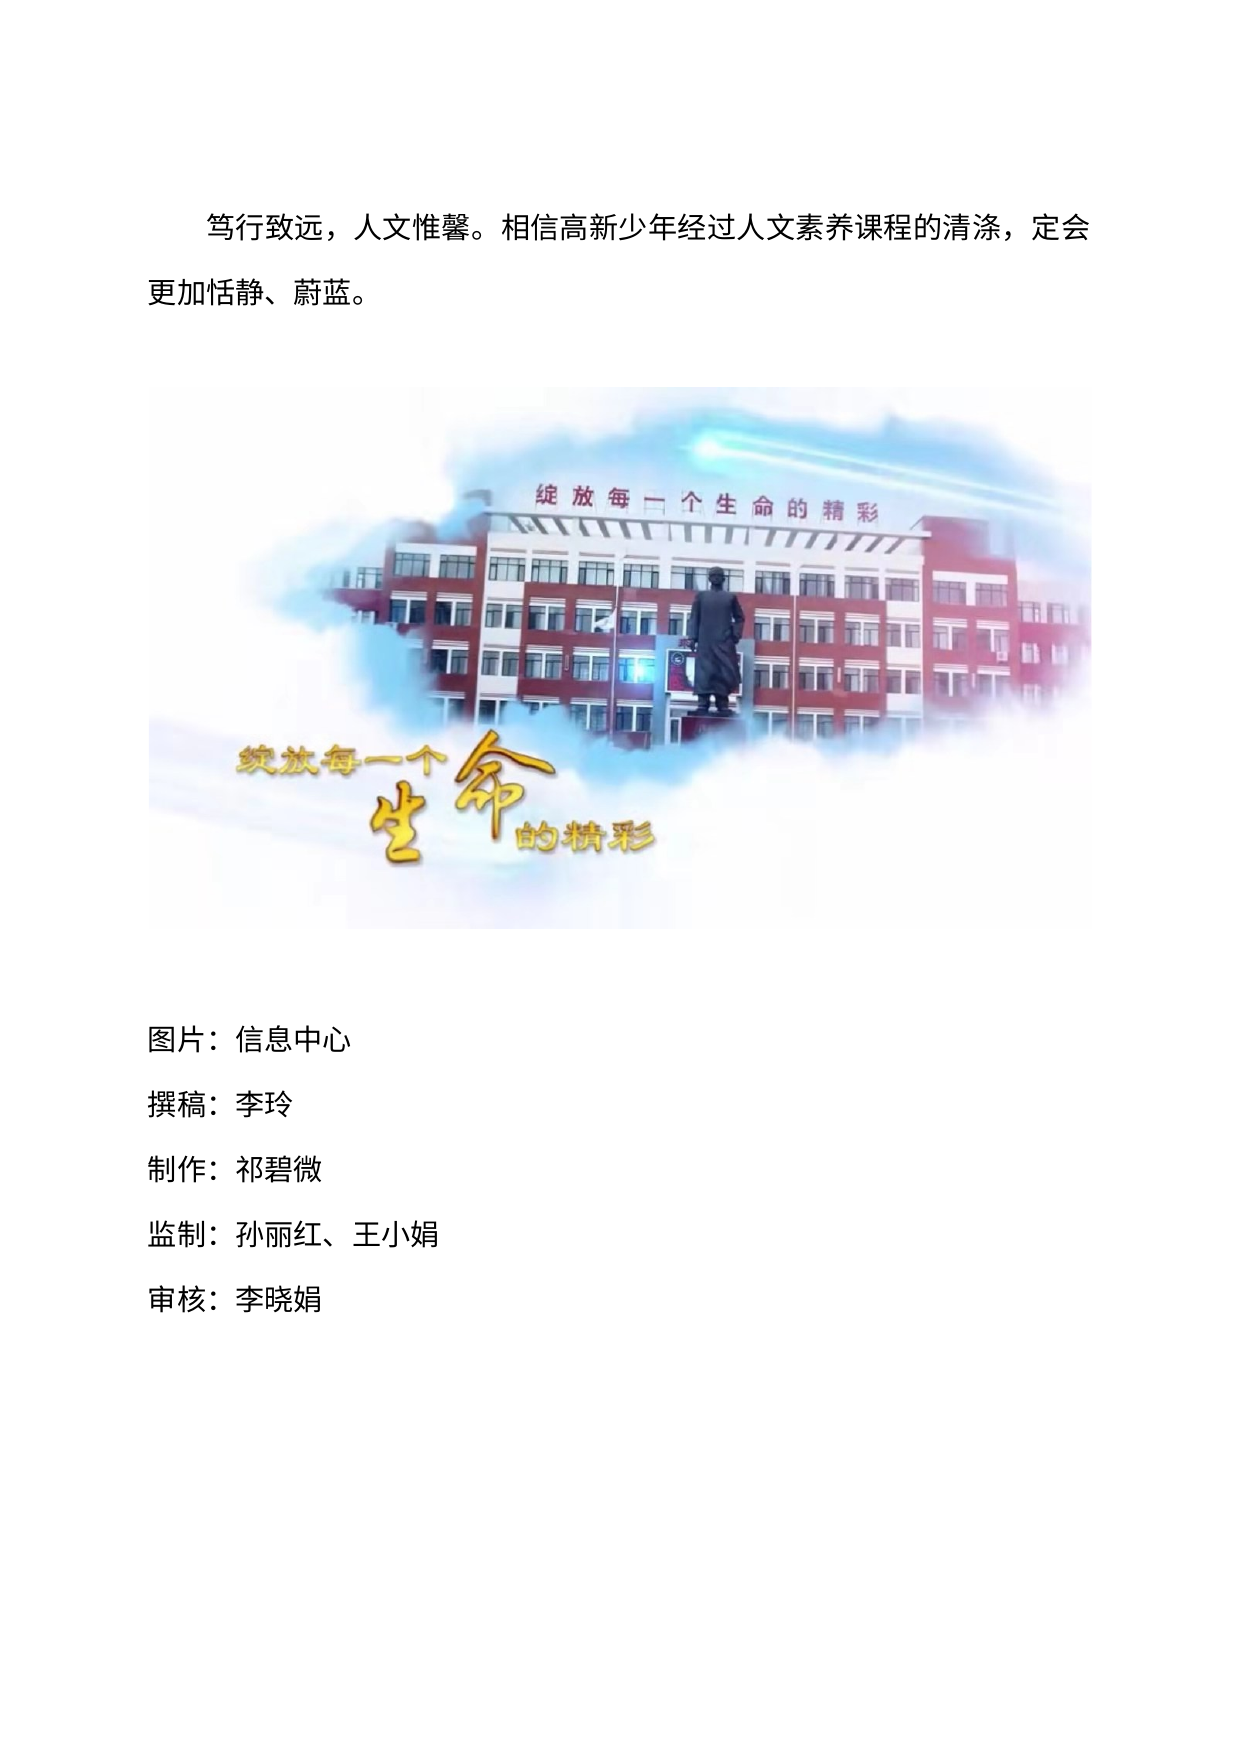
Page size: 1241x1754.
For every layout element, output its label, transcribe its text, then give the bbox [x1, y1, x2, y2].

text 笃行致远，人文惟馨。相信高新少年经过人文素养课程的清涤，定会更加恬静、蔚蓝。 [148, 193, 1092, 323]
text 监制：孙丽红、王小娟 [148, 1200, 1092, 1265]
text 图片：信息中心 [148, 1005, 1092, 1070]
text 审核：李晓娟 [148, 1265, 1092, 1330]
text 制作：祁碧微 [148, 1135, 1092, 1200]
text 撰稿：李玲 [148, 1070, 1092, 1135]
picture [148, 387, 1092, 929]
